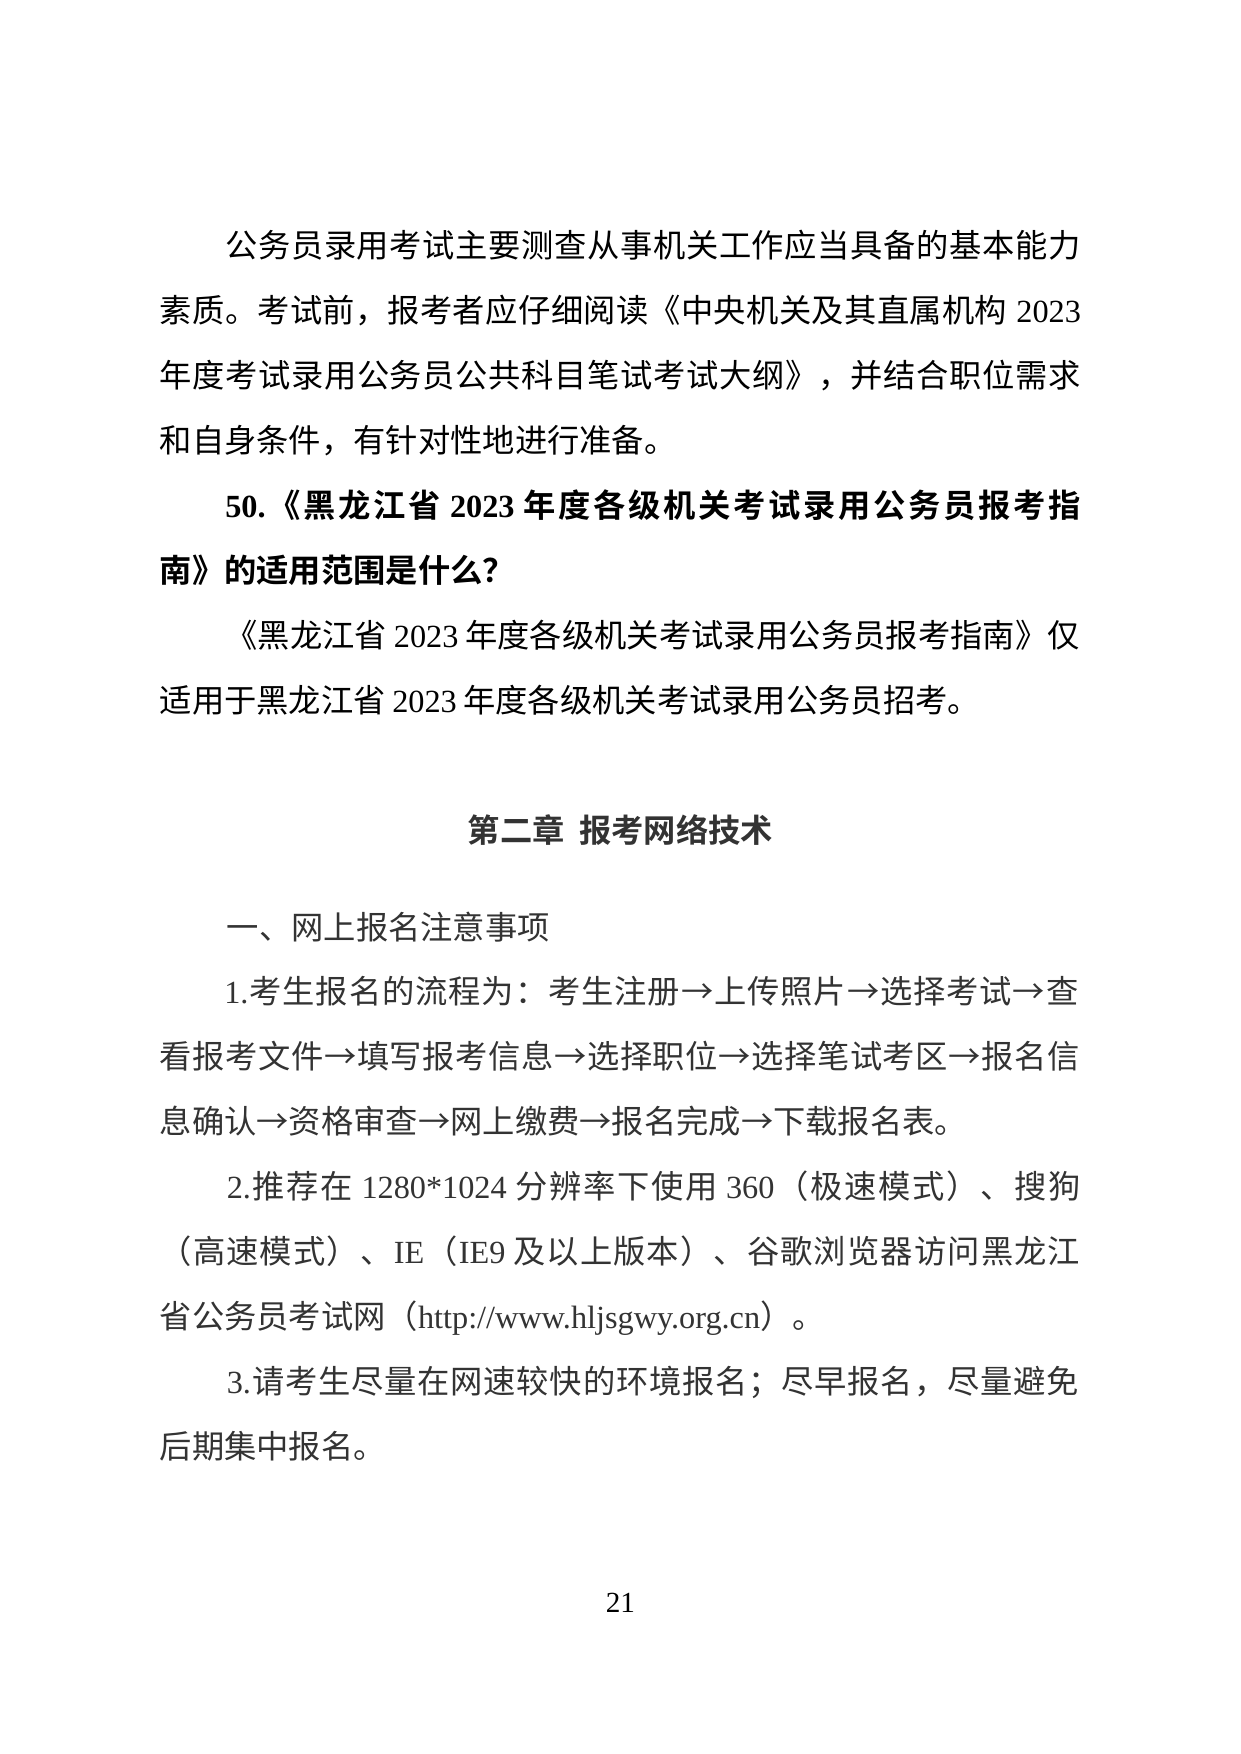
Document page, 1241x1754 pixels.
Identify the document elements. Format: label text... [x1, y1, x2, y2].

text 50.《黑龙江省2023年度各级机关考试录用公务员报考指南》的适用范围是什么？ [159, 471, 1081, 601]
text 公务员录用考试主要测查从事机关工作应当具备的基本能力素质。考试前，报考者应仔细阅读《中央机关及其直属机构2023年度考试录用公务员公共科目笔试考试大纲》，并结合职位需求和自身条件，有针对性地进行准备。 [159, 211, 1081, 471]
text 1.考生报名的流程为：考生注册→上传照片→选择考试→查看报考文件→填写报考信息→选择职位→选择笔试考区→报名信息确认→资格审查→网上缴费→报名完成→下载报名表。 [159, 958, 1081, 1153]
text 第二章 报考网络技术 [159, 796, 1081, 861]
text 3.请考生尽量在网速较快的环境报名；尽早报名，尽量避免后期集中报名。 [159, 1348, 1081, 1478]
text 2.推荐在1280*1024分辨率下使用360（极速模式）、搜狗（高速模式）、IE（IE9及以上版本）、谷歌浏览器访问黑龙江省公务员考试网（http://www.hljsgwy.org.cn）。 [159, 1153, 1081, 1348]
text 《黑龙江省2023年度各级机关考试录用公务员报考指南》仅适用于黑龙江省2023年度各级机关考试录用公务员招考。 [159, 601, 1081, 731]
text 一、网上报名注意事项 [159, 893, 1081, 958]
